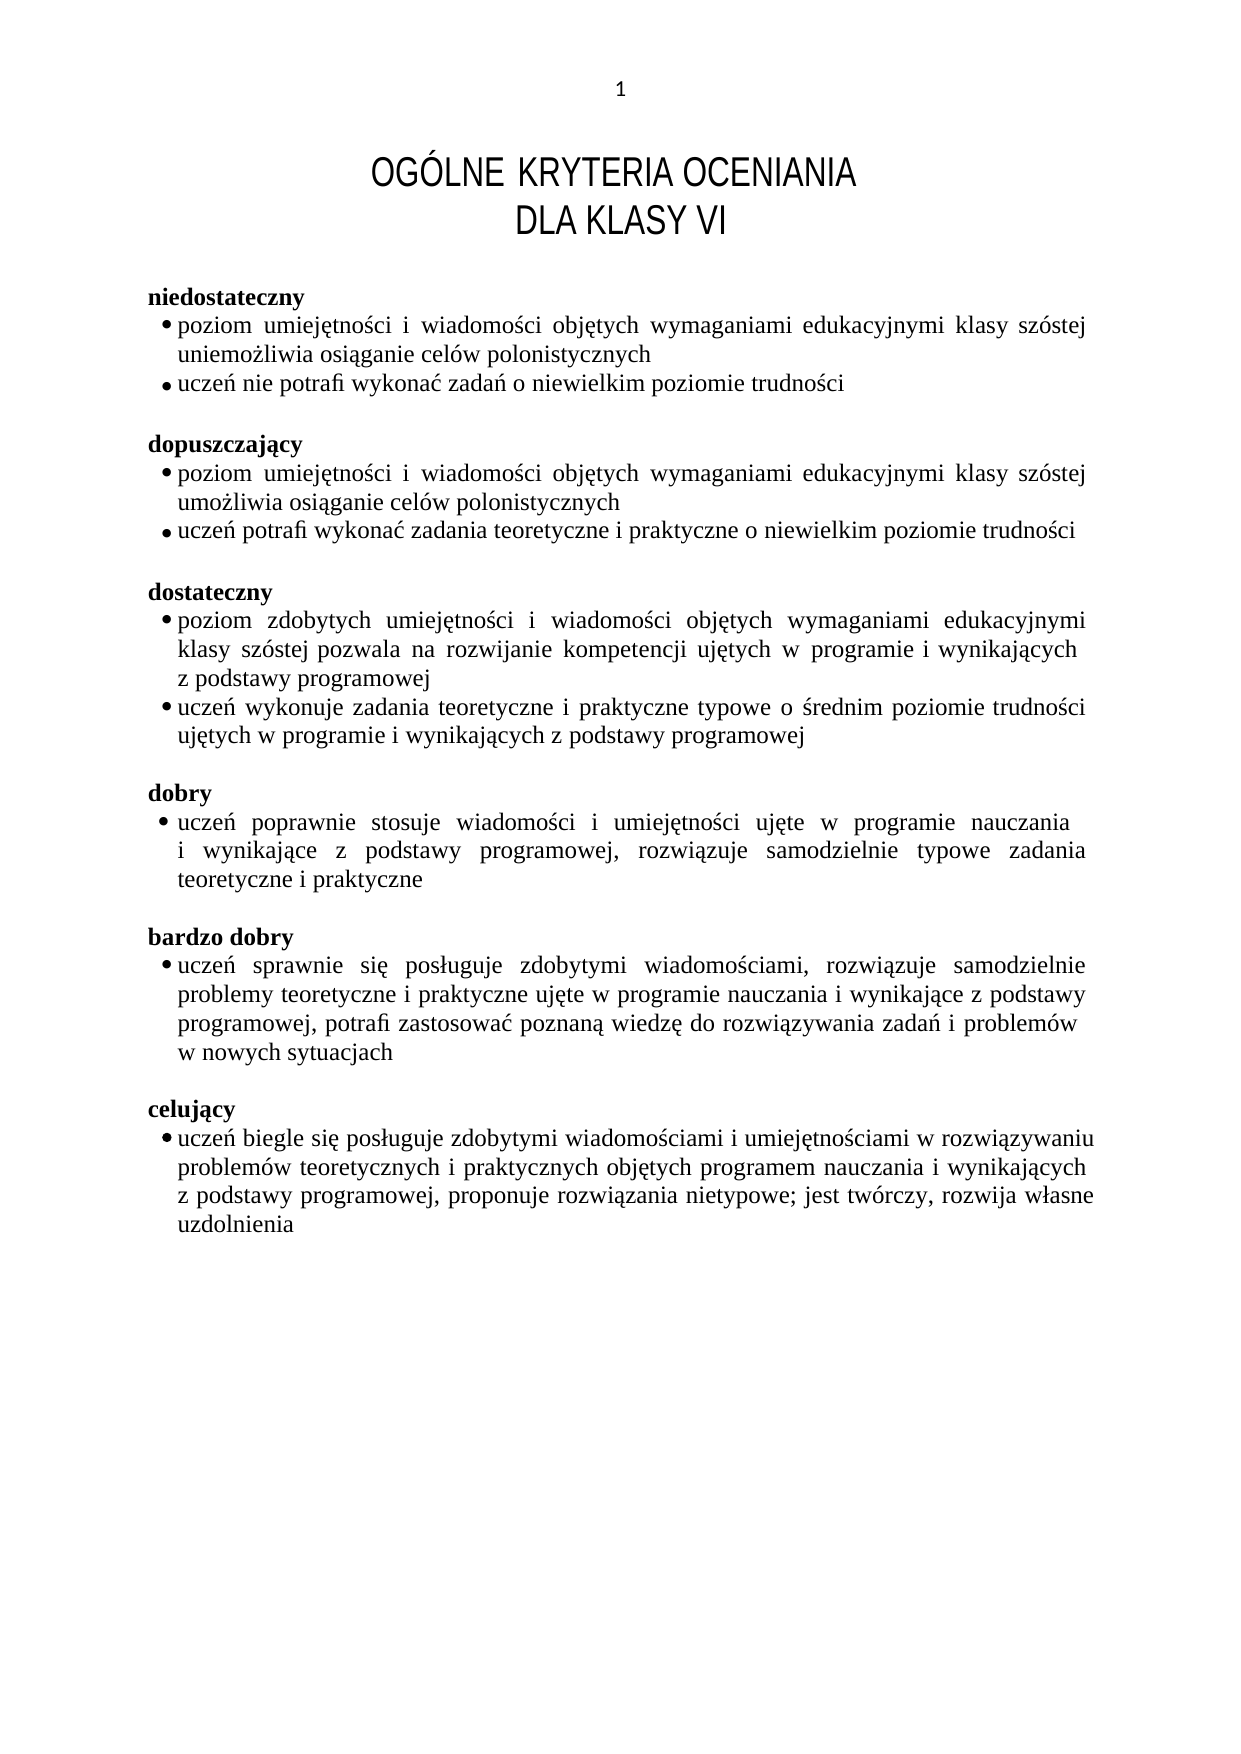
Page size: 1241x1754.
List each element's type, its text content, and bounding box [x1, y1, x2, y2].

list poziom zdobytych umiejętności i wiadomości objętych wymaganiami edukacyjnymi klasy szóstej pozwala na rozwijanie kompetencji ujętych w programie i wynikających z podstawy programowej [162, 605, 1086, 692]
list uczeń poprawnie stosuje wiadomości i umiejętności ujęte w programie nauczania i wynikające z podstawy programowej, rozwiązuje samodzielnie typowe zadania teoretyczne i praktyczne [159, 807, 1086, 893]
list uczeń biegle się posługuje zdobytymi wiadomościami i umiejętnościami w rozwiązywaniu problemów teoretycznych i praktycznych objętych programem nauczania i wynikających z podstawy programowej, proponuje rozwiązania nietypowe; jest twórczy, rozwija własne uzdolnienia [162, 1123, 1095, 1238]
text dobry [148, 778, 1095, 807]
list uczeń nie potraﬁ wykonać zadań o niewielkim poziomie trudności [162, 368, 1095, 401]
list uczeń wykonuje zadania teoretyczne i praktyczne typowe o średnim poziomie trudności ujętych w programie i wynikających z podstawy programowej [162, 692, 1086, 749]
text dostateczny [148, 577, 1095, 605]
text niedostateczny [148, 282, 1095, 311]
text celujący [148, 1094, 1095, 1123]
list poziom umiejętności i wiadomości objętych wymaganiami edukacyjnymi klasy szóstej umożliwia osiąganie celów polonistycznych [162, 458, 1086, 516]
text bardzo dobry [148, 922, 1095, 950]
list uczeń potraﬁ wykonać zadania teoretyczne i praktyczne o niewielkim poziomie trudności [162, 516, 1095, 548]
text dopuszczający [148, 429, 1095, 458]
text OGÓLNE KRYTERIA OCENIANIA DLA KLASY VI [326, 148, 916, 243]
list poziom umiejętności i wiadomości objętych wymaganiami edukacyjnymi klasy szóstej uniemożliwia osiąganie celów polonistycznych [162, 311, 1086, 368]
list uczeń sprawnie się posługuje zdobytymi wiadomościami, rozwiązuje samodzielnie problemy teoretyczne i praktyczne ujęte w programie nauczania i wynikające z podstawy programowej, potraﬁ zastosować poznaną wiedzę do rozwiązywania zadań i problemów w nowych sytuacjach [162, 950, 1086, 1065]
